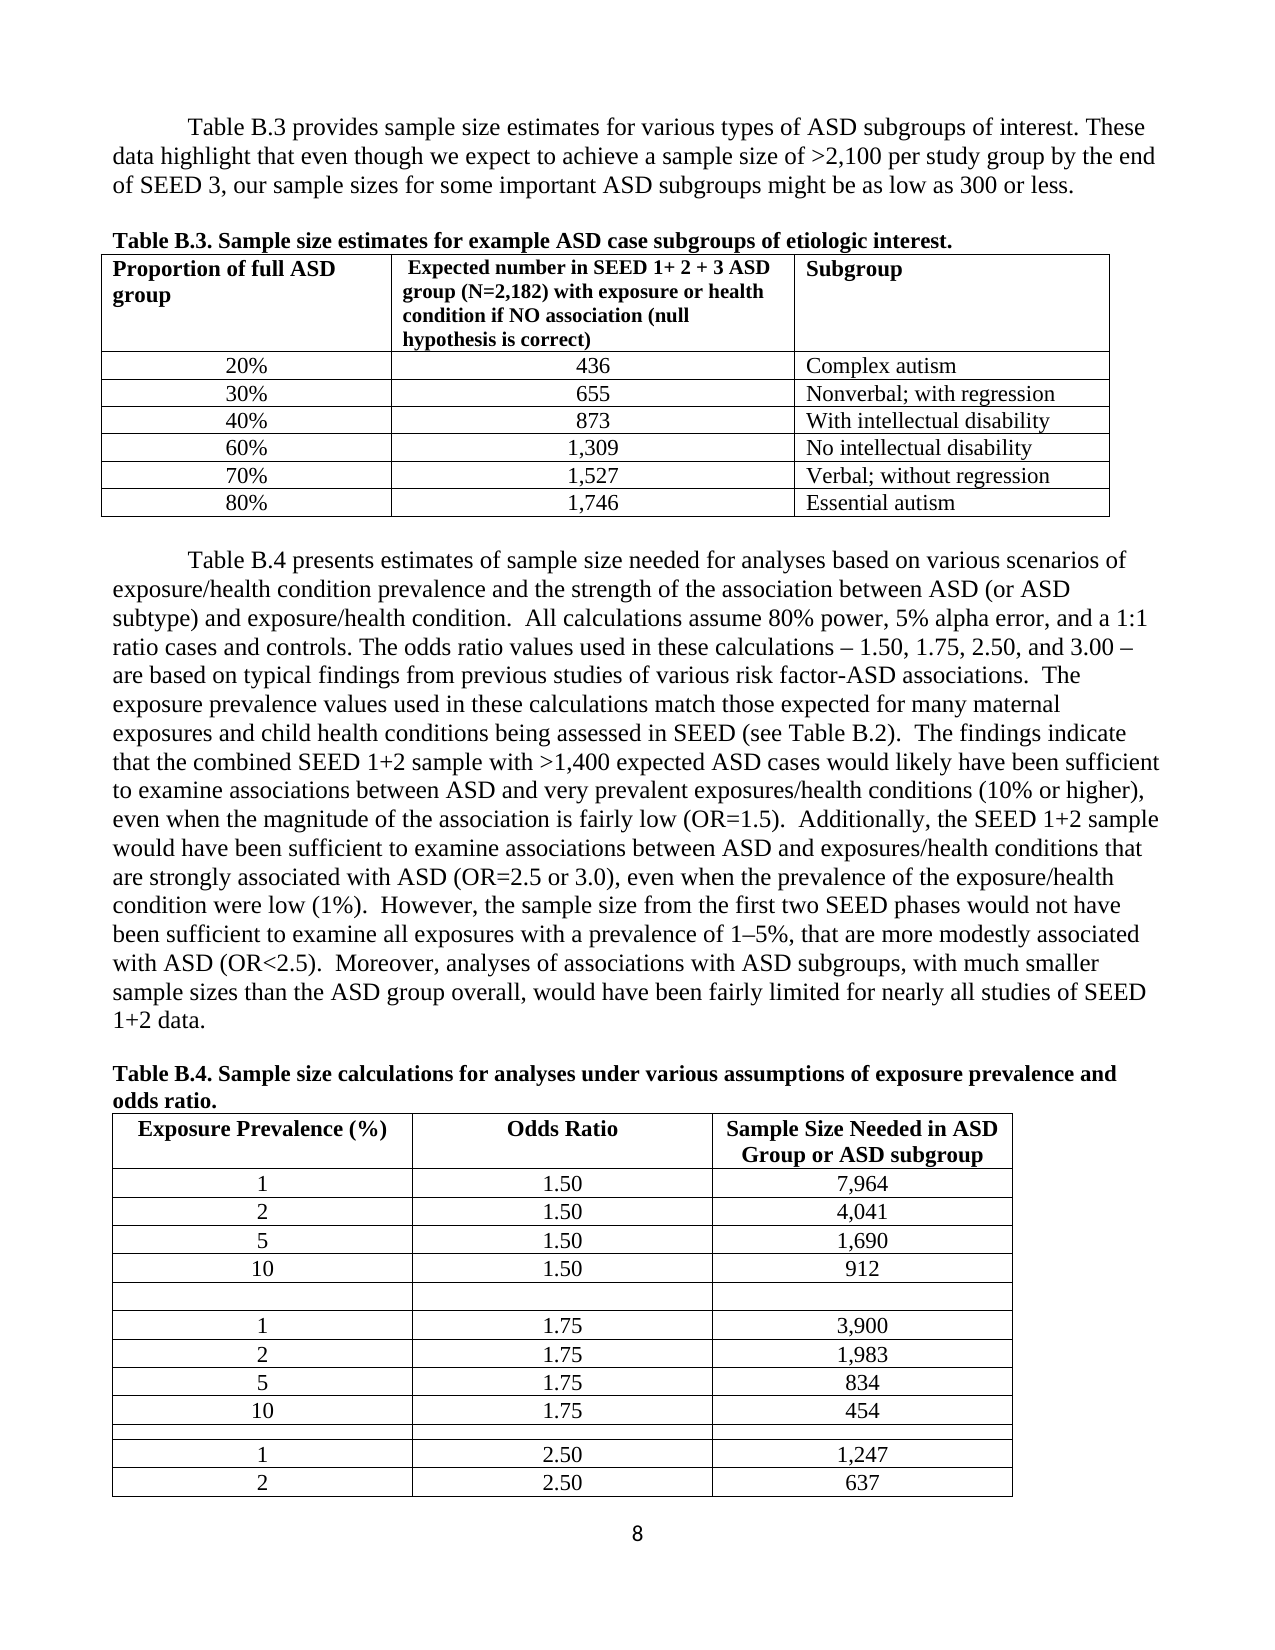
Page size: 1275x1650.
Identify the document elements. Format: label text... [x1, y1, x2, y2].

table_cell [713, 1283, 1012, 1310]
table_cell 2.50 [413, 1440, 712, 1467]
table_cell 1.50 [413, 1169, 712, 1196]
table_header Odds Ratio [413, 1114, 712, 1168]
table_cell Complex autism [795, 352, 1109, 378]
text Table B.4 presents estimates of sample size needed for analyses based on various scenarios of exposure/health condition prevalence and the strength of the association between ASD (or ASD subtype) and exposure/health condition. All calculations assume 80% power, 5% alpha error, and a 1:1 ratio cases and controls. The odds ratio values used in these calculations – 1.50, 1.75, 2.50, and 3.00 – are based on typical findings from previous studies of various risk factor-ASD associations. The exposure prevalence values used in these calculations match those expected for many maternal exposures and child health conditions being assessed in SEED (see Table B.2). The findings indicate that the combined SEED 1+2 sample with >1,400 expected ASD cases would likely have been sufficient to examine associations between ASD and very prevalent exposures/health conditions (10% or higher), even when the magnitude of the association is fairly low (OR=1.5). Additionally, the SEED 1+2 sample would have been sufficient to examine associations between ASD and exposures/health conditions that are strongly associated with ASD (OR=2.5 or 3.0), even when the prevalence of the exposure/health condition were low (1%). However, the sample size from the first two SEED phases would not have been sufficient to examine all exposures with a prevalence of 1–5%, that are more modestly associated with ASD (OR<2.5). Moreover, analyses of associations with ASD subgroups, with much smaller sample sizes than the ASD group overall, would have been fairly limited for nearly all studies of SEED 1+2 data. [112, 545, 1162, 1034]
table_header Subgroup [795, 255, 1109, 351]
table_header Sample Size Needed in ASD Group or ASD subgroup [713, 1114, 1012, 1168]
table_cell Nonverbal; with regression [795, 380, 1109, 406]
table_cell 1 [113, 1311, 412, 1338]
table_cell Verbal; without regression [795, 462, 1109, 488]
table_cell 912 [713, 1254, 1012, 1282]
table_cell 436 [392, 352, 794, 378]
table_cell [413, 1283, 712, 1310]
table_cell 1,690 [713, 1226, 1012, 1253]
table_cell 4,041 [713, 1198, 1012, 1225]
table_cell 3,900 [713, 1311, 1012, 1338]
table_cell 60% [102, 434, 391, 461]
table_cell 1,247 [713, 1440, 1012, 1467]
text Table B.3. Sample size estimates for example ASD case subgroups of etiologic interest. [112, 227, 1162, 254]
table_cell 1 [113, 1169, 412, 1196]
table_header Expected number in SEED 1+ 2 + 3 ASD group (N=2,182) with exposure or health condition if NO association (null hypothesis is correct) [392, 255, 794, 351]
table_cell 5 [113, 1368, 412, 1395]
table_cell 834 [713, 1368, 1012, 1395]
table_cell [713, 1425, 1012, 1439]
table_cell 1.50 [413, 1254, 712, 1282]
text Table B.3 provides sample size estimates for various types of ASD subgroups of interest. These data highlight that even though we expect to achieve a sample size of >2,100 per study group by the end of SEED 3, our sample sizes for some important ASD subgroups might be as low as 300 or less. [112, 112, 1162, 199]
table_cell 655 [392, 380, 794, 406]
table_header Proportion of full ASD group [102, 255, 391, 351]
table_cell 1,309 [392, 434, 794, 461]
table_cell [113, 1425, 412, 1439]
table_cell 1.50 [413, 1198, 712, 1225]
table_cell [113, 1283, 412, 1310]
table_cell 1.75 [413, 1311, 712, 1338]
table_cell 20% [102, 352, 391, 378]
table_cell 1.50 [413, 1226, 712, 1253]
table_cell 2 [113, 1468, 412, 1496]
table_cell 5 [113, 1226, 412, 1253]
table_cell 1.75 [413, 1340, 712, 1367]
table_cell 1,527 [392, 462, 794, 488]
table_cell 2 [113, 1340, 412, 1367]
table_cell 1,983 [713, 1340, 1012, 1367]
table_cell 10 [113, 1254, 412, 1282]
text Table B.4. Sample size calculations for analyses under various assumptions of exposure prevalence and odds ratio. [112, 1060, 1162, 1113]
table_cell [413, 1425, 712, 1439]
table_cell With intellectual disability [795, 407, 1109, 433]
table_cell 873 [392, 407, 794, 433]
table_cell No intellectual disability [795, 434, 1109, 461]
table_cell 1.75 [413, 1396, 712, 1424]
table_cell 40% [102, 407, 391, 433]
table_cell 1.75 [413, 1368, 712, 1395]
table_cell 637 [713, 1468, 1012, 1496]
table_cell 1 [113, 1440, 412, 1467]
table_cell 7,964 [713, 1169, 1012, 1196]
table_cell 454 [713, 1396, 1012, 1424]
table_cell Essential autism [795, 489, 1109, 516]
table_cell 30% [102, 380, 391, 406]
table_cell 2.50 [413, 1468, 712, 1496]
table_header Exposure Prevalence (%) [113, 1114, 412, 1168]
table_cell 1,746 [392, 489, 794, 516]
table_cell 70% [102, 462, 391, 488]
table_cell 2 [113, 1198, 412, 1225]
table_cell 80% [102, 489, 391, 516]
table_cell 10 [113, 1396, 412, 1424]
